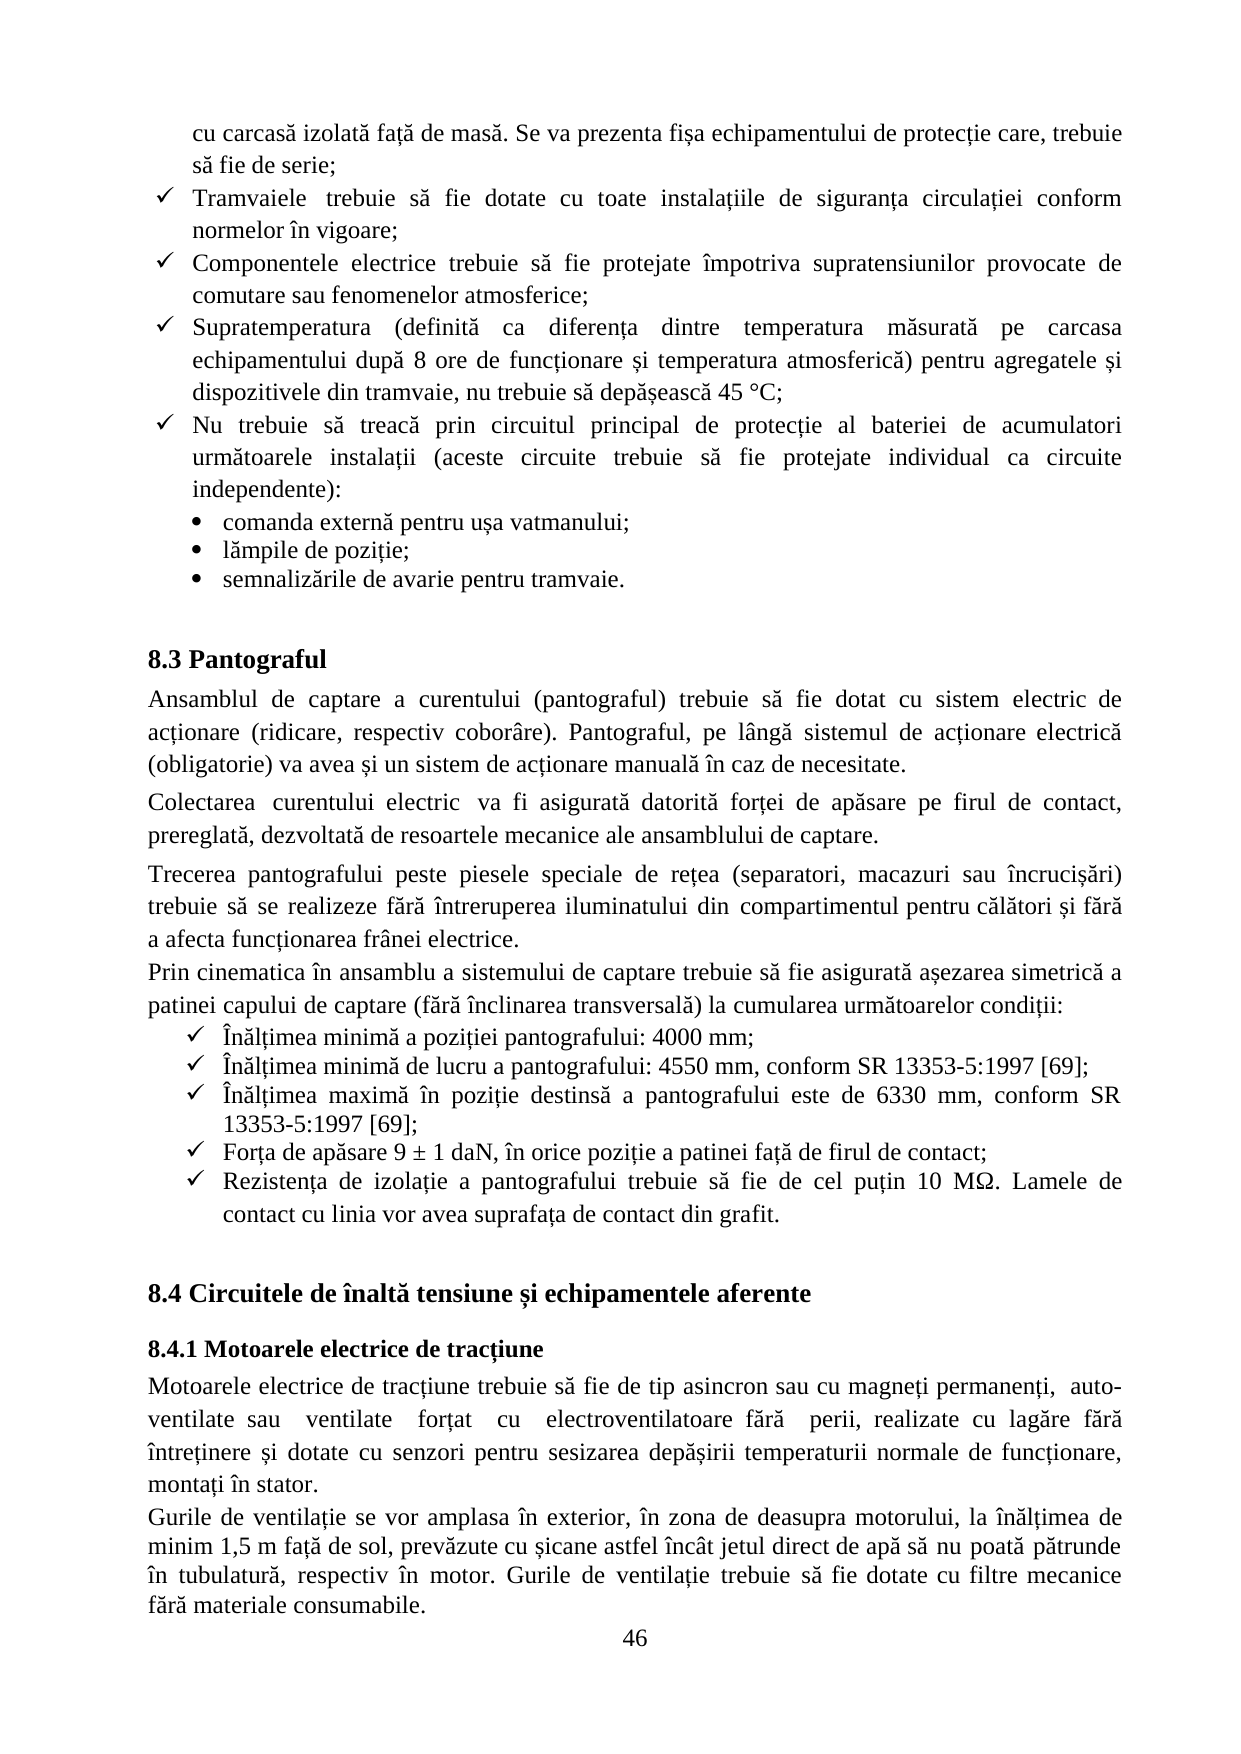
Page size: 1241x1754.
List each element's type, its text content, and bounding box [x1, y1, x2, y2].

subtitle 8.4.1 Motoarele electrice de tracțiune [148, 1334, 1122, 1363]
list Componentele electrice trebuie să fie protejate împotriva supratensiunilor provocate de comutare sau fenomenelor atmosferice; [154, 248, 1122, 309]
list Înălțimea minimă de lucru a pantografului: 4550 mm, conform SR 13353-5:1997 [69]; [185, 1051, 1122, 1080]
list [154, 118, 1122, 179]
text Gurile de ventilație se vor amplasa în exterior, în zona de deasupra motorului, la înălțimea de minim 1,5 m față de sol, prevăzute cu șicane astfel încât jetul direct de apă să nu poată pătrunde în tubulatură, respectiv în motor. Gurile de ventilație trebuie să fie dotate cu filtre mecanice fără materiale consumabile. [148, 1502, 1122, 1619]
list Înălțimea minimă a poziției pantografului: 4000 mm; [185, 1022, 1122, 1051]
text Ansamblul de captare a curentului (pantograful) trebuie să fie dotat cu sistem electric de acționare (ridicare, respectiv coborâre). Pantograful, pe lângă sistemul de acționare electrică (obligatorie) va avea și un sistem de acționare manuală în caz de necesitate. [148, 684, 1122, 778]
list Înălțimea maximă în poziție destinsă a pantografului este de 6330 mm, conform SR 13353-5:1997 [69]; [185, 1080, 1122, 1137]
text Motoarele electrice de tracțiune trebuie să fie de tip asincron sau cu magneți permanenți, auto-ventilate sau ventilate forțat cu electroventilatoare fără perii, realizate cu lagăre fără întreținere și dotate cu senzori pentru sesizarea depășirii temperaturii normale de funcționare, montați în stator. [148, 1371, 1122, 1498]
list lămpile de poziție; [192, 536, 1122, 564]
list semnalizările de avarie pentru tramvaie. [192, 564, 1122, 593]
text Prin cinematica în ansamblu a sistemului de captare trebuie să fie asigurată așezarea simetrică a patinei capului de captare (fără înclinarea transversală) la cumularea următoarelor condiții: [148, 957, 1122, 1018]
list Supratemperatura (definită ca diferența dintre temperatura măsurată pe carcasa echipamentului după 8 ore de funcționare și temperatura atmosferică) pentru agregatele și dispozitivele din tramvaie, nu trebuie să depășească 45 °C; [154, 312, 1122, 406]
list Nu trebuie să treacă prin circuitul principal de protecție al bateriei de acumulatori următoarele instalații (aceste circuite trebuie să fie protejate individual ca circuite independente): [154, 410, 1122, 503]
list Forța de apăsare 9 ± 1 daN, în orice poziție a patinei față de firul de contact; [185, 1137, 1122, 1166]
list Rezistența de izolație a pantografului trebuie să fie de cel puțin 10 MΩ. Lamele de contact cu linia vor avea suprafața de contact din grafit. [185, 1166, 1122, 1228]
list Tramvaiele trebuie să fie dotate cu toate instalațiile de siguranța circulației conform normelor în vigoare; [154, 183, 1122, 244]
text Colectarea curentului electric va fi asigurată datorită forței de apăsare pe firul de contact, prereglată, dezvoltată de resoartele mecanice ale ansamblului de captare. [148, 787, 1122, 848]
list comanda externă pentru ușa vatmanului; [192, 507, 1122, 536]
subtitle 8.3 Pantograful [148, 644, 1122, 675]
subtitle 8.4 Circuitele de înaltă tensiune și echipamentele aferente [148, 1278, 1122, 1309]
text Trecerea pantografului peste piesele speciale de rețea (separatori, macazuri sau încrucișări) trebuie să se realizeze fără întreruperea iluminatului din compartimentul pentru călători și fără a afecta funcționarea frânei electrice. [148, 859, 1122, 953]
